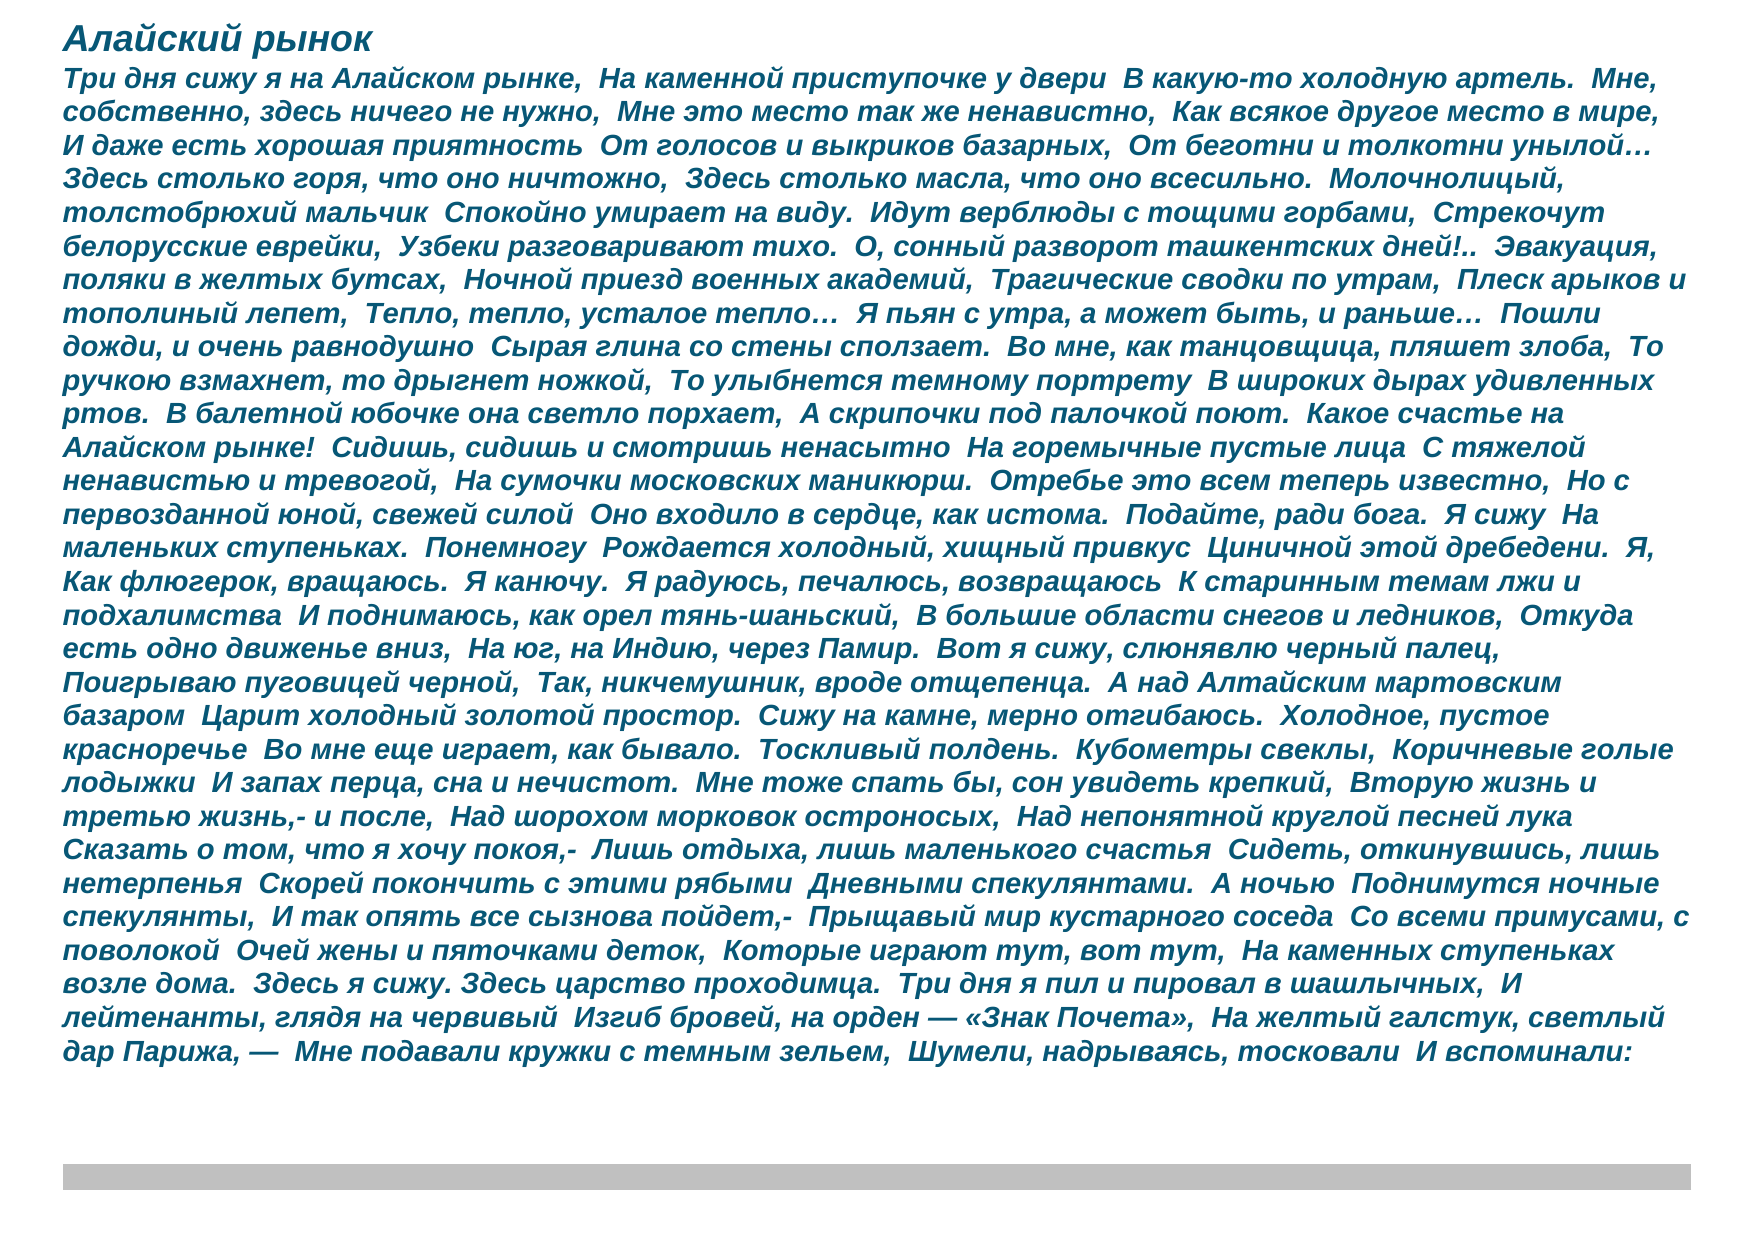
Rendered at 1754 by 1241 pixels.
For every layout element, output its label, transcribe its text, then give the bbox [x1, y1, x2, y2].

subtitle Алайский рынок [62, 17, 1691, 60]
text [62, 61, 1691, 1067]
